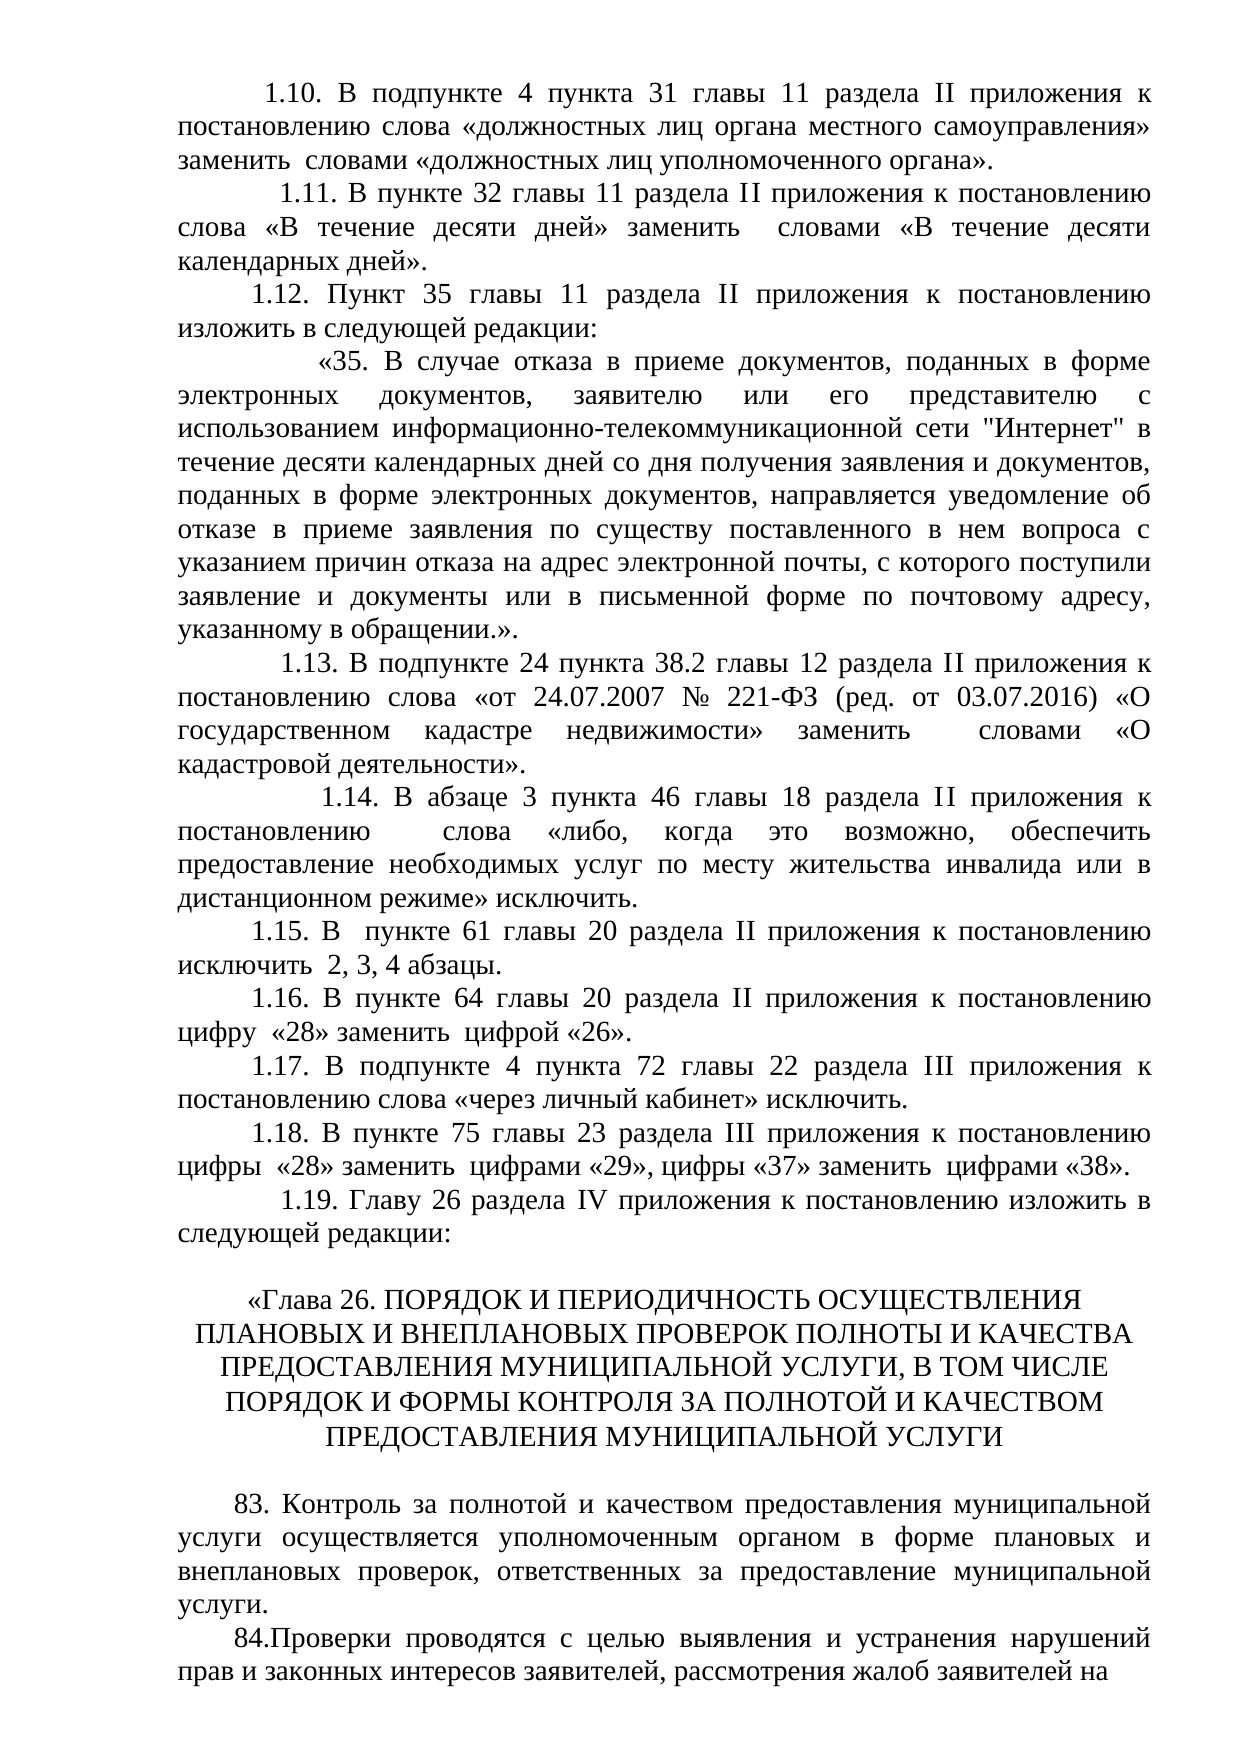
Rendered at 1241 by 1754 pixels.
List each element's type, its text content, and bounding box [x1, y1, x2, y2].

text 1.18. В пункте 75 главы 23 раздела III приложения к постановлению цифры «28» заменить цифрами «29», цифры «37» заменить цифрами «38». [177, 1115, 1152, 1182]
text 83. Контроль за полнотой и качеством предоставления муниципальной услуги осуществляется уполномоченным органом в форме плановых и внеплановых проверок, ответственных за предоставление муниципальной услуги. [177, 1486, 1152, 1620]
text 1.12. Пункт 35 главы 11 раздела II приложения к постановлению изложить в следующей редакции: [177, 276, 1152, 343]
text 1.17. В подпункте 4 пункта 72 главы 22 раздела III приложения к постановлению слова «через личный кабинет» исключить. [177, 1048, 1152, 1115]
text 1.16. В пункте 64 главы 20 раздела II приложения к постановлению цифру «28» заменить цифрой «26». [177, 981, 1152, 1048]
text 1.14. В абзаце 3 пункта 46 главы 18 раздела II приложения к постановлению слова «либо, когда это возможно, обеспечить предоставление необходимых услуг по месту жительства инвалида или в дистанционном режиме» исключить. [177, 779, 1152, 913]
text «Глава 26. ПОРЯДОК И ПЕРИОДИЧНОСТЬ ОСУЩЕСТВЛЕНИЯ ПЛАНОВЫХ И ВНЕПЛАНОВЫХ ПРОВЕРОК ПОЛНОТЫ И КАЧЕСТВА ПРЕДОСТАВЛЕНИЯ МУНИЦИПАЛЬНОЙ УСЛУГИ, В ТОМ ЧИСЛЕ ПОРЯДОК И ФОРМЫ КОНТРОЛЯ ЗА ПОЛНОТОЙ И КАЧЕСТВОМ ПРЕДОСТАВЛЕНИЯ МУНИЦИПАЛЬНОЙ УСЛУГИ [177, 1282, 1152, 1452]
text 84.Проверки проводятся с целью выявления и устранения нарушений прав и законных интересов заявителей, рассмотрения жалоб заявителей на [177, 1620, 1152, 1687]
text 1.13. В подпункте 24 пункта 38.2 главы 12 раздела II приложения к постановлению слова «от 24.07.2007 № 221-ФЗ (ред. от 03.07.2016) «О государственном кадастре недвижимости» заменить словами «О кадастровой деятельности». [177, 645, 1152, 779]
text 1.11. В пункте 32 главы 11 раздела II приложения к постановлению слова «В течение десяти дней» заменить словами «В течение десяти календарных дней». [177, 176, 1152, 276]
text 1.15. В пункте 61 главы 20 раздела II приложения к постановлению исключить 2, 3, 4 абзацы. [177, 913, 1152, 981]
text «35. В случае отказа в приеме документов, поданных в форме электронных документов, заявителю или его представителю с использованием информационно-телекоммуникационной сети "Интернет" в течение десяти календарных дней со дня получения заявления и документов, поданных в форме электронных документов, направляется уведомление об отказе в приеме заявления по существу поставленного в нем вопроса с указанием причин отказа на адрес электронной почты, с которого поступили заявление и документы или в письменной форме по почтовому адресу, указанному в обращении.». [177, 343, 1152, 645]
text 1.10. В подпункте 4 пункта 31 главы 11 раздела II приложения к постановлению слова «должностных лиц органа местного самоуправления» заменить словами «должностных лиц уполномоченного органа». [177, 75, 1152, 176]
text 1.19. Главу 26 раздела IV приложения к постановлению изложить в следующей редакции: [177, 1182, 1152, 1249]
